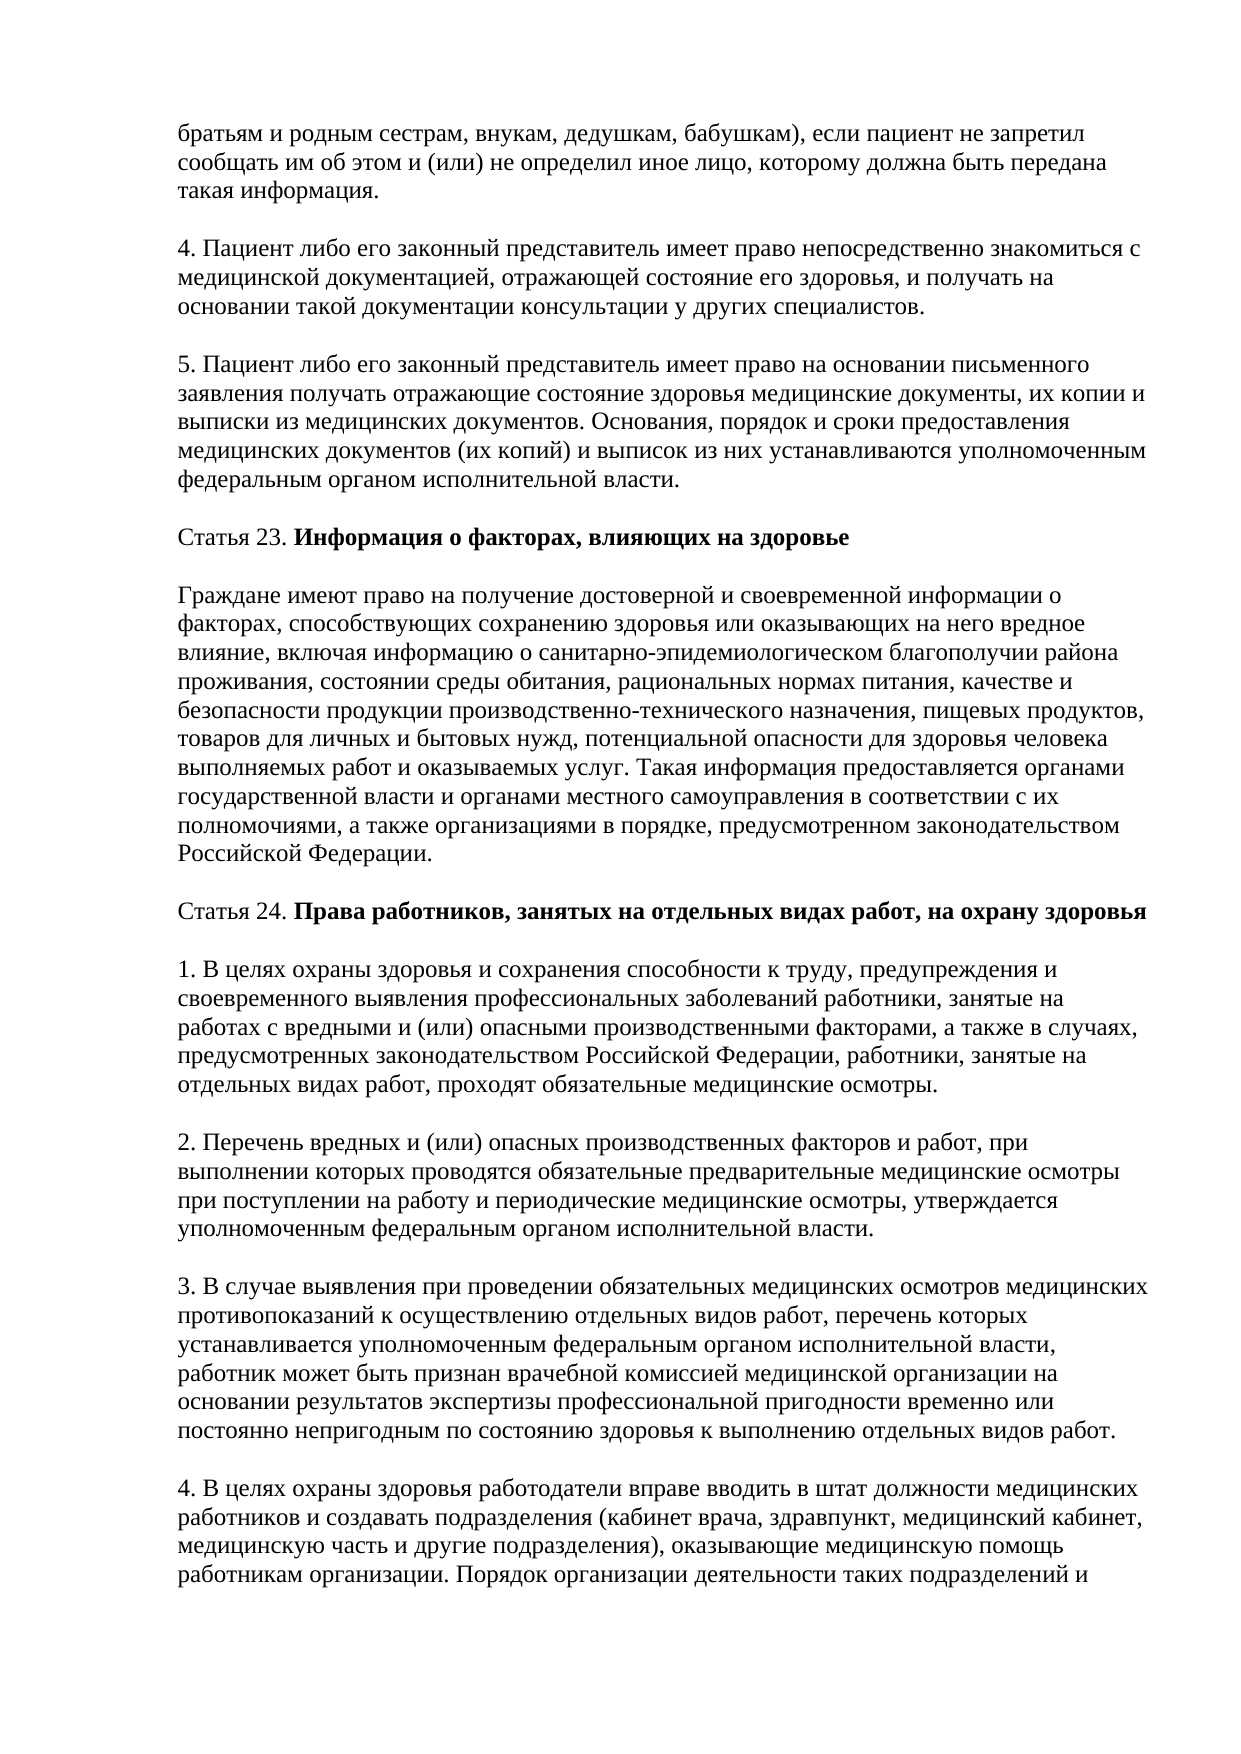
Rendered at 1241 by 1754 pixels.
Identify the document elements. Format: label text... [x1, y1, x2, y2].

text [177, 118, 1152, 204]
text Статья 24. Права работников, занятых на отдельных видах работ, на охрану здоровья [177, 896, 1152, 925]
text 2. Перечень вредных и (или) опасных производственных факторов и работ, при выполнении которых проводятся обязательные предварительные медицинские осмотры при поступлении на работу и периодические медицинские осмотры, утверждается уполномоченным федеральным органом исполнительной власти. [177, 1127, 1152, 1242]
text Граждане имеют право на получение достоверной и своевременной информации о факторах, способствующих сохранению здоровья или оказывающих на него вредное влияние, включая информацию о санитарно-эпидемиологическом благополучии района проживания, состоянии среды обитания, рациональных нормах питания, качестве и безопасности продукции производственно-технического назначения, пищевых продуктов, товаров для личных и бытовых нужд, потенциальной опасности для здоровья человека выполняемых работ и оказываемых услуг. Такая информация предоставляется органами государственной власти и органами местного самоуправления в соответствии с их полномочиями, а также организациями в порядке, предусмотренном законодательством Российской Федерации. [177, 580, 1152, 867]
text 4. Пациент либо его законный представитель имеет право непосредственно знакомиться с медицинской документацией, отражающей состояние его здоровья, и получать на основании такой документации консультации у других специалистов. [177, 233, 1152, 320]
text 5. Пациент либо его законный представитель имеет право на основании письменного заявления получать отражающие состояние здоровья медицинские документы, их копии и выписки из медицинских документов. Основания, порядок и сроки предоставления медицинских документов (их копий) и выписок из них устанавливаются уполномоченным федеральным органом исполнительной власти. [177, 349, 1152, 493]
text Статья 23. Информация о факторах, влияющих на здоровье [177, 522, 1152, 551]
text 1. В целях охраны здоровья и сохранения способности к труду, предупреждения и своевременного выявления профессиональных заболеваний работники, занятые на работах с вредными и (или) опасными производственными факторами, а также в случаях, предусмотренных законодательством Российской Федерации, работники, занятые на отдельных видах работ, проходят обязательные медицинские осмотры. [177, 954, 1152, 1098]
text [177, 1473, 1152, 1588]
text 3. В случае выявления при проведении обязательных медицинских осмотров медицинских противопоказаний к осуществлению отдельных видов работ, перечень которых устанавливается уполномоченным федеральным органом исполнительной власти, работник может быть признан врачебной комиссией медицинской организации на основании результатов экспертизы профессиональной пригодности временно или постоянно непригодным по состоянию здоровья к выполнению отдельных видов работ. [177, 1271, 1152, 1444]
